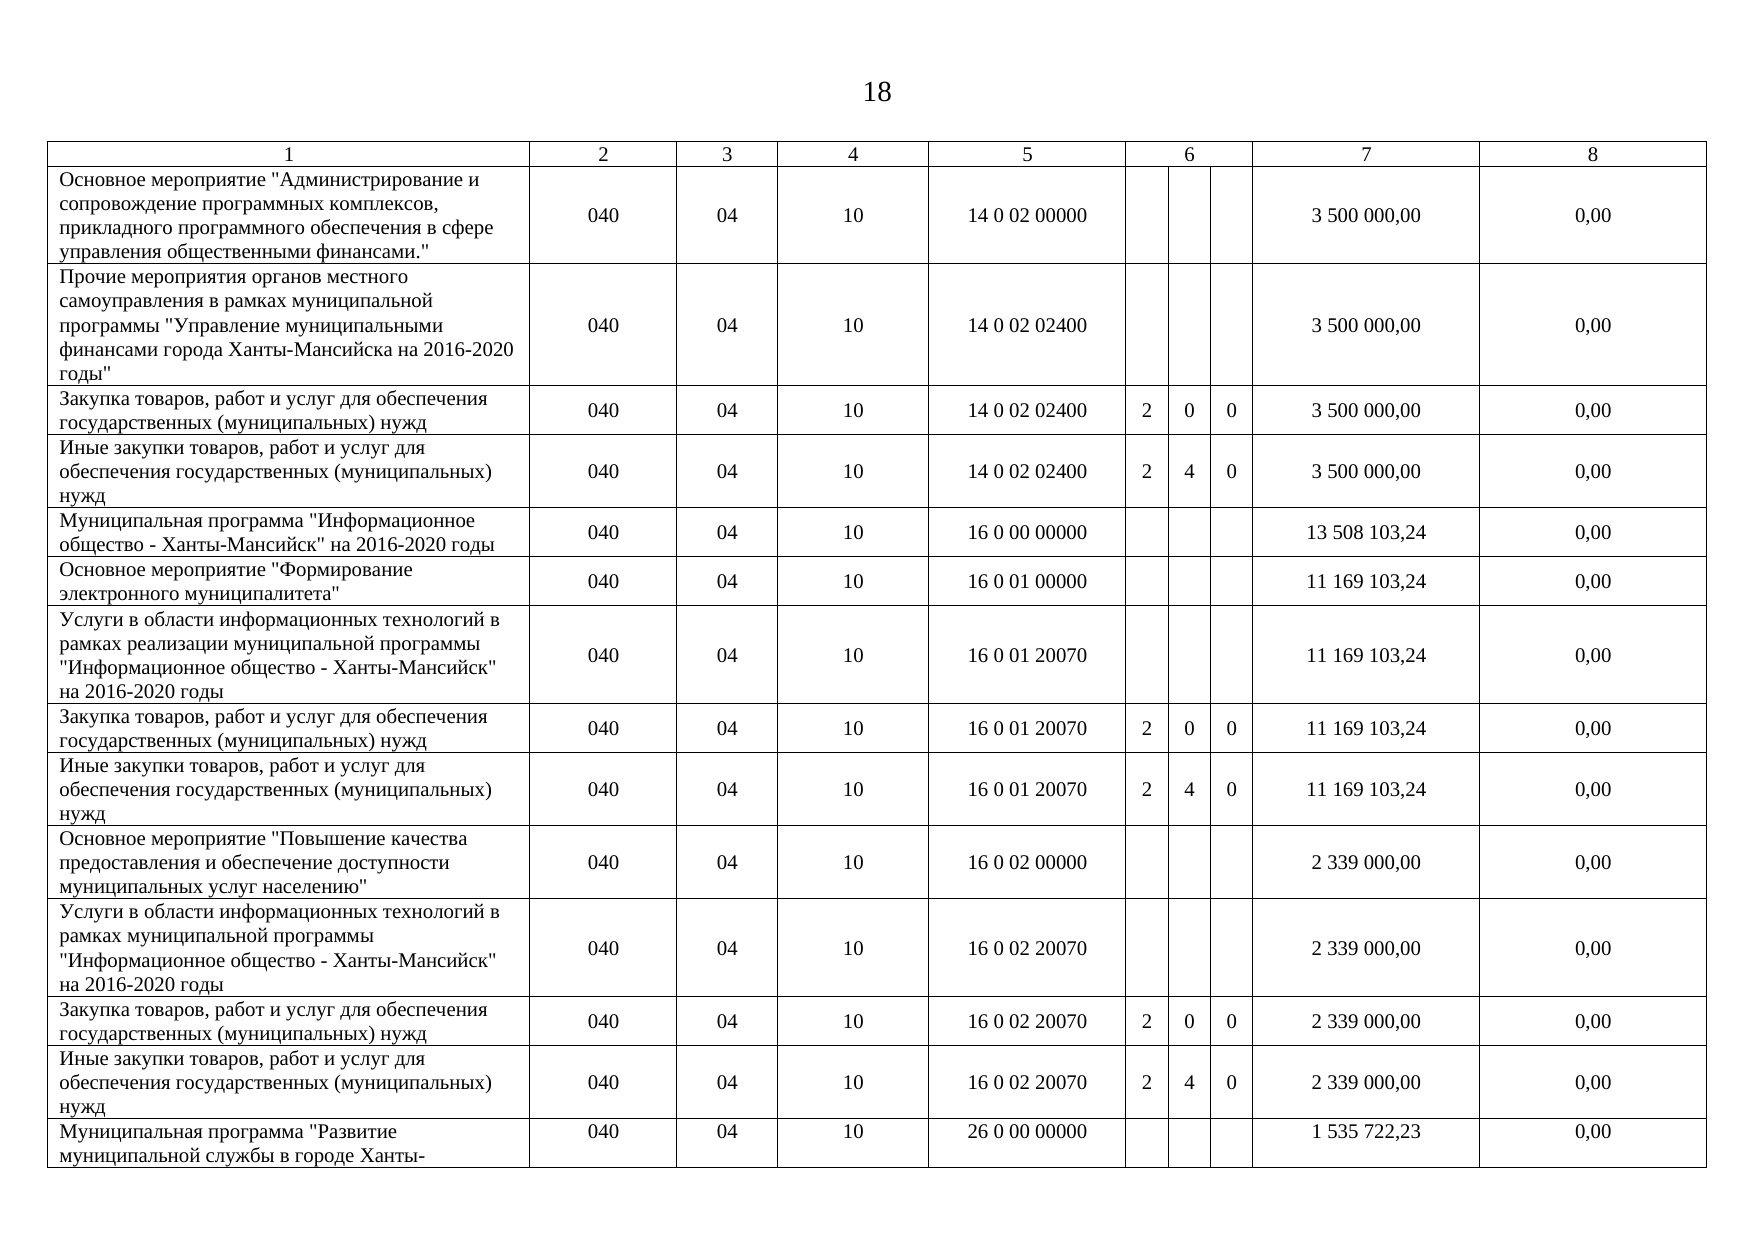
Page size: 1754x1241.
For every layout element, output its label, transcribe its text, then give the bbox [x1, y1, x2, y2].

table_cell 14 0 02 02400 [929, 435, 1125, 507]
table_cell 0,00 [1480, 435, 1706, 507]
table_cell 040 [530, 606, 676, 703]
table_cell 3 500 000,00 [1253, 386, 1479, 434]
table_cell 0,00 [1480, 508, 1706, 556]
table_cell 0 [1211, 753, 1252, 825]
table_cell 04 [677, 704, 777, 752]
table_cell 04 [677, 557, 777, 605]
table_cell 10 [778, 264, 928, 385]
table_cell 11 169 103,24 [1253, 704, 1479, 752]
table_cell [1211, 1119, 1252, 1167]
table_cell Иные закупки товаров, работ и услуг для обеспечения государственных (муниципальных) нужд [48, 753, 529, 825]
table_cell 040 [530, 753, 676, 825]
table_cell 04 [677, 826, 777, 898]
table_cell 0 [1211, 386, 1252, 434]
table_cell Услуги в области информационных технологий в рамках муниципальной программы "Информационное общество - Ханты-Мансийск" на 2016-2020 годы [48, 899, 529, 996]
table_header 3 [677, 142, 777, 166]
table_cell 16 0 01 20070 [929, 704, 1125, 752]
table_cell 040 [530, 557, 676, 605]
table_cell 16 0 02 00000 [929, 826, 1125, 898]
table_cell [1169, 557, 1210, 605]
table_cell 04 [677, 997, 777, 1045]
table_cell 11 169 103,24 [1253, 753, 1479, 825]
table_cell [1169, 167, 1210, 263]
table_cell 0,00 [1480, 997, 1706, 1045]
table_cell 10 [778, 167, 928, 263]
table_cell 16 0 02 20070 [929, 899, 1125, 996]
table_cell [1211, 826, 1252, 898]
table_cell Иные закупки товаров, работ и услуг для обеспечения государственных (муниципальных) нужд [48, 1046, 529, 1118]
table_cell 040 [530, 1119, 676, 1167]
table_cell 10 [778, 899, 928, 996]
table_cell 3 500 000,00 [1253, 264, 1479, 385]
table_cell [1126, 899, 1168, 996]
table_header 2 [530, 142, 676, 166]
table_cell 0,00 [1480, 826, 1706, 898]
table_header 8 [1480, 142, 1706, 166]
table_cell 040 [530, 899, 676, 996]
table_cell 0 [1169, 997, 1210, 1045]
table_cell 0,00 [1480, 167, 1706, 263]
table_cell [1169, 264, 1210, 385]
table_cell 2 339 000,00 [1253, 1046, 1479, 1118]
table_cell 14 0 02 02400 [929, 386, 1125, 434]
table_cell 2 339 000,00 [1253, 899, 1479, 996]
table_cell 16 0 02 20070 [929, 1046, 1125, 1118]
table_cell 04 [677, 899, 777, 996]
table_cell Основное мероприятие "Администрирование и сопровождение программных комплексов, прикладного программного обеспечения в сфере управления общественными финансами." [48, 167, 529, 263]
table_cell [1211, 167, 1252, 263]
table_cell 0,00 [1480, 704, 1706, 752]
table_cell 040 [530, 435, 676, 507]
table_cell Муниципальная программа "Информационное общество - Ханты-Мансийск" на 2016-2020 годы [48, 508, 529, 556]
table_cell 10 [778, 826, 928, 898]
table_cell 10 [778, 386, 928, 434]
table_cell 0,00 [1480, 557, 1706, 605]
table_cell 0 [1211, 704, 1252, 752]
table_cell 10 [778, 704, 928, 752]
table_cell Прочие мероприятия органов местного самоуправления в рамках муниципальной программы "Управление муниципальными финансами города Ханты-Мансийска на 2016-2020 годы" [48, 264, 529, 385]
table_cell 3 500 000,00 [1253, 167, 1479, 263]
table_cell [1211, 899, 1252, 996]
table_cell 04 [677, 264, 777, 385]
table_cell 040 [530, 826, 676, 898]
table_cell 040 [530, 508, 676, 556]
table_cell 0 [1169, 386, 1210, 434]
table_cell 04 [677, 1046, 777, 1118]
table_cell Закупка товаров, работ и услуг для обеспечения государственных (муниципальных) нужд [48, 997, 529, 1045]
table_cell 16 0 00 00000 [929, 508, 1125, 556]
table_cell [1211, 508, 1252, 556]
table_cell 04 [677, 435, 777, 507]
table_cell 10 [778, 435, 928, 507]
table_cell 11 169 103,24 [1253, 557, 1479, 605]
table_cell 16 0 01 20070 [929, 606, 1125, 703]
table_cell [1126, 1119, 1168, 1167]
table_cell 4 [1169, 753, 1210, 825]
table_cell 16 0 02 20070 [929, 997, 1125, 1045]
table_cell [1126, 167, 1168, 263]
table_cell [1126, 264, 1168, 385]
table_cell 10 [778, 557, 928, 605]
table_cell 040 [530, 997, 676, 1045]
table_cell 2 [1126, 1046, 1168, 1118]
table_cell [1169, 606, 1210, 703]
table_cell 10 [778, 997, 928, 1045]
table_cell Основное мероприятие "Повышение качества предоставления и обеспечение доступности муниципальных услуг населению" [48, 826, 529, 898]
table_cell 0,00 [1480, 899, 1706, 996]
table_cell Услуги в области информационных технологий в рамках реализации муниципальной программы "Информационное общество - Ханты-Мансийск" на 2016-2020 годы [48, 606, 529, 703]
table_cell 10 [778, 1046, 928, 1118]
table_cell 0,00 [1480, 606, 1706, 703]
table_cell 2 [1126, 704, 1168, 752]
table_cell [1169, 826, 1210, 898]
table_cell 16 0 01 20070 [929, 753, 1125, 825]
table_cell 04 [677, 386, 777, 434]
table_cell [48, 1119, 529, 1167]
table_cell 0,00 [1480, 1046, 1706, 1118]
table_cell Основное мероприятие "Формирование электронного муниципалитета" [48, 557, 529, 605]
table_cell 1 535 722,23 [1253, 1119, 1479, 1167]
table_cell 04 [677, 1119, 777, 1167]
table_cell 3 500 000,00 [1253, 435, 1479, 507]
table_header 7 [1253, 142, 1479, 166]
table_cell 0,00 [1480, 264, 1706, 385]
table_cell 2 [1126, 997, 1168, 1045]
table_cell 040 [530, 1046, 676, 1118]
table_cell 0,00 [1480, 753, 1706, 825]
table_cell 10 [778, 606, 928, 703]
table_cell 04 [677, 167, 777, 263]
table_cell 04 [677, 606, 777, 703]
table_cell 04 [677, 753, 777, 825]
table_cell 040 [530, 264, 676, 385]
table_cell Иные закупки товаров, работ и услуг для обеспечения государственных (муниципальных) нужд [48, 435, 529, 507]
table_cell [1126, 557, 1168, 605]
table_cell 2 [1126, 753, 1168, 825]
table_header 5 [929, 142, 1125, 166]
table_cell 0 [1211, 435, 1252, 507]
table_cell 4 [1169, 435, 1210, 507]
table_cell 0,00 [1480, 386, 1706, 434]
table_cell 2 [1126, 386, 1168, 434]
table_header 6 [1126, 142, 1252, 166]
table_cell [1126, 826, 1168, 898]
table_cell 040 [530, 167, 676, 263]
table_cell 13 508 103,24 [1253, 508, 1479, 556]
table_cell Закупка товаров, работ и услуг для обеспечения государственных (муниципальных) нужд [48, 704, 529, 752]
table_cell [1126, 508, 1168, 556]
table_cell [1211, 606, 1252, 703]
table_cell 2 [1126, 435, 1168, 507]
table_cell [1126, 606, 1168, 703]
table_cell [1169, 508, 1210, 556]
table_cell 04 [677, 508, 777, 556]
table_cell 14 0 02 02400 [929, 264, 1125, 385]
table_cell [1169, 899, 1210, 996]
table_cell 0 [1169, 704, 1210, 752]
table_cell 0 [1211, 1046, 1252, 1118]
table_cell 2 339 000,00 [1253, 997, 1479, 1045]
table_cell 10 [778, 508, 928, 556]
table_cell 11 169 103,24 [1253, 606, 1479, 703]
table_cell 0,00 [1480, 1119, 1706, 1167]
table_cell 0 [1211, 997, 1252, 1045]
table_cell [1169, 1119, 1210, 1167]
table_cell 2 339 000,00 [1253, 826, 1479, 898]
table_cell 14 0 02 00000 [929, 167, 1125, 263]
table_cell [1211, 264, 1252, 385]
table_cell 040 [530, 704, 676, 752]
table_cell 4 [1169, 1046, 1210, 1118]
table_cell Закупка товаров, работ и услуг для обеспечения государственных (муниципальных) нужд [48, 386, 529, 434]
table_cell 10 [778, 753, 928, 825]
table_cell 26 0 00 00000 [929, 1119, 1125, 1167]
table_header 4 [778, 142, 928, 166]
table_header 1 [48, 142, 529, 166]
table_cell 040 [530, 386, 676, 434]
table_cell 10 [778, 1119, 928, 1167]
table_cell 16 0 01 00000 [929, 557, 1125, 605]
table_cell [1211, 557, 1252, 605]
